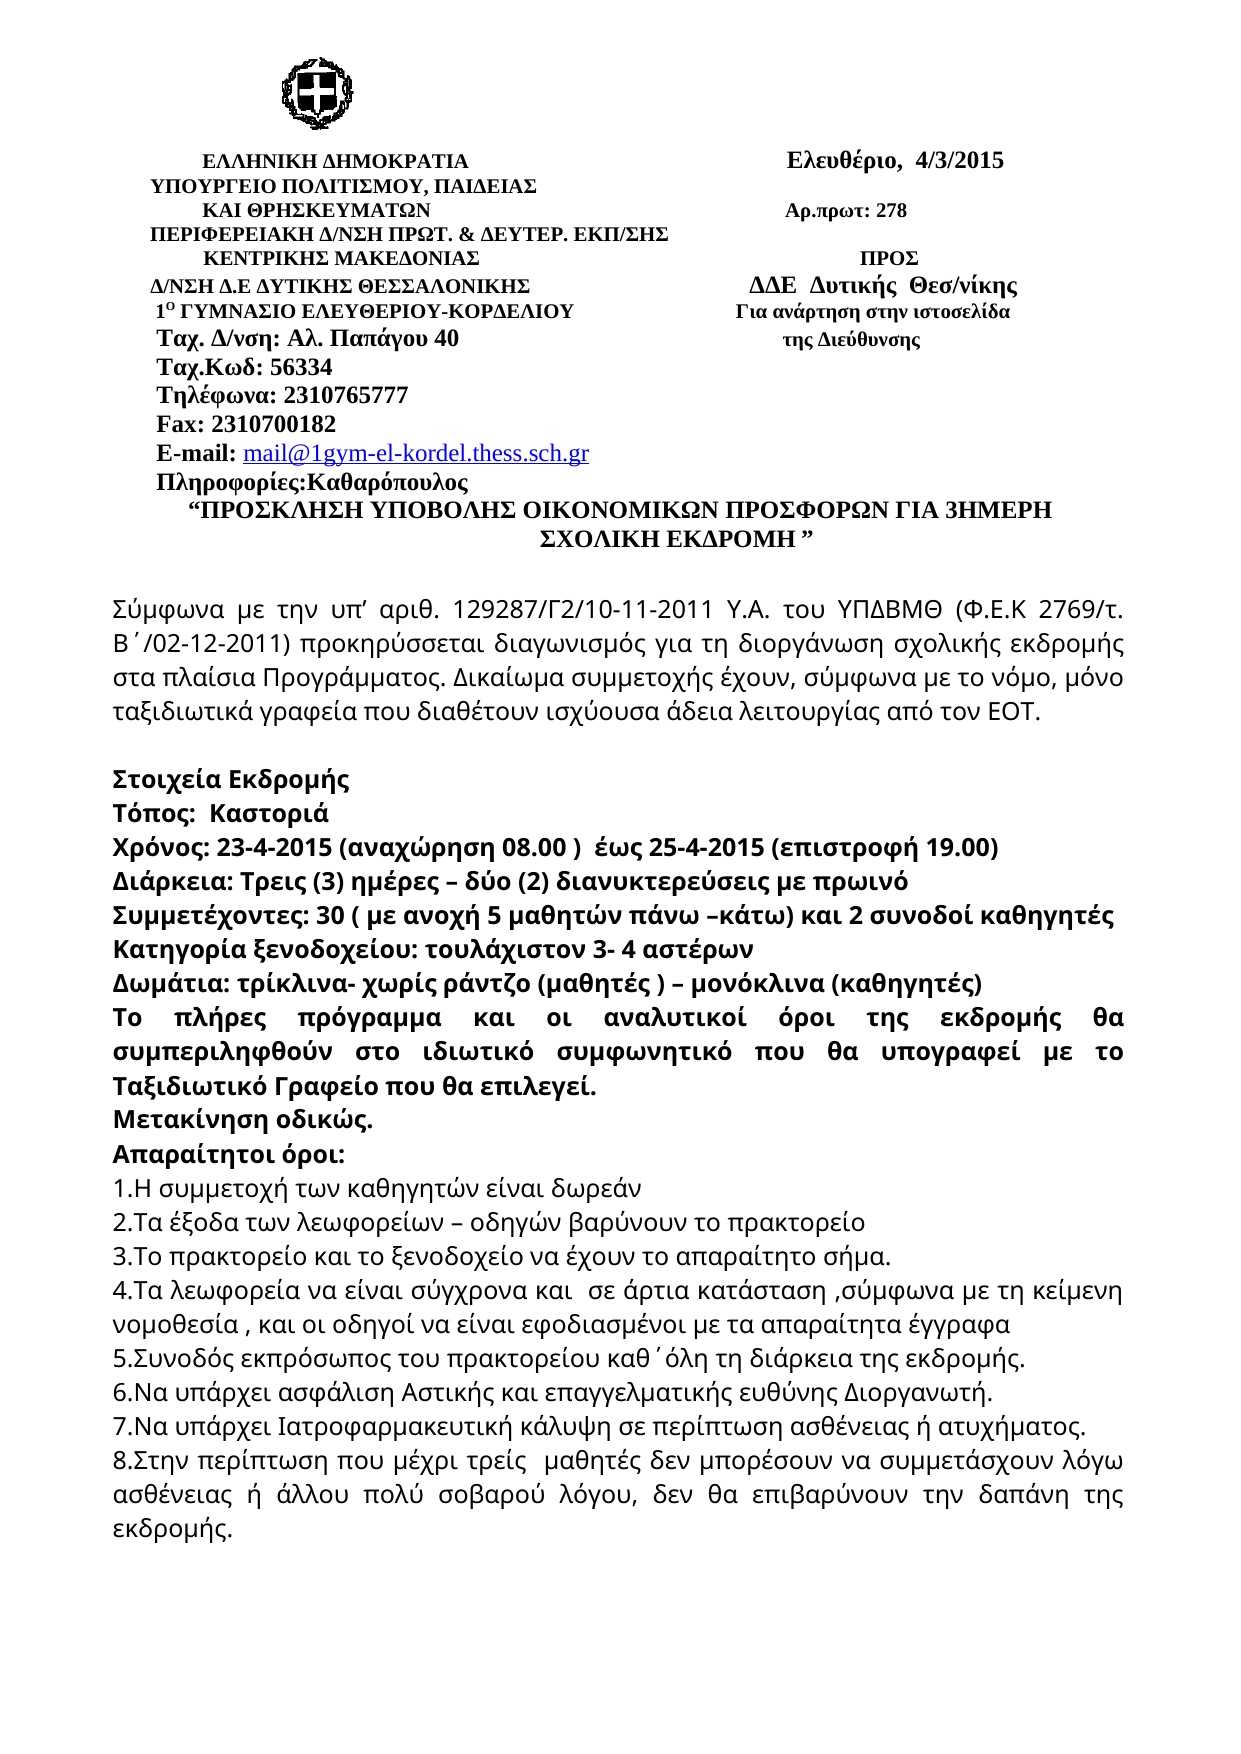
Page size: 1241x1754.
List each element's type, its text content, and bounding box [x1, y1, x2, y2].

text Fax: 2310700182 [150, 409, 1053, 438]
text Απαραίτητοι όροι: [112, 1136, 1125, 1170]
text Μετακίνηση οδικώς. [112, 1102, 1125, 1136]
text ΚΑΙ ΘΡΗΣΚΕΥΜΑΤΩΝ Αρ.πρωτ: 278 ΠΕΡΙΦΕΡΕΙΑΚΗ Δ/ΝΣΗ ΠΡΩΤ. & ΔΕΥΤΕΡ. ΕΚΠ/ΣΗΣ [150, 198, 1053, 246]
text Κατηγορία ξενοδοχείου: τουλάχιστον 3- 4 αστέρων [112, 932, 1125, 966]
text Ταχ. Δ/νση: Αλ. Παπάγου 40 της Διεύθυνσης [150, 323, 1053, 352]
text Τόπος: Kαστοριά [112, 796, 1125, 830]
text Χρόνος: 23-4-2015 (αναχώρηση 08.00 ) έως 25-4-2015 (επιστροφή 19.00) [112, 830, 1125, 864]
text “ΠΡΟΣΚΛΗΣΗ ΥΠΟΒΟΛΗΣ ΟΙΚΟΝΟΜΙΚΩΝ ΠΡΟΣΦΟΡΩΝ ΓΙΑ 3ΗΜΕΡΗ ΣΧΟΛΙΚΗ ΕΚΔΡΟΜΗ ” [187, 495, 1053, 553]
text Δωμάτια: τρίκλινα- χωρίς ράντζο (μαθητές ) – μονόκλινα (καθηγητές) [112, 966, 1125, 1000]
text Στοιχεία Εκδρομής [112, 762, 1125, 796]
text Σύμφωνα με την υπ’ αριθ. 129287/Γ2/10-11-2011 Υ.Α. του ΥΠΔΒΜΘ (Φ.Ε.Κ 2769/τ. Β΄/02-12-2011) προκηρύσσεται διαγωνισμός για τη διοργάνωση σχολικής εκδρομής στα πλαίσια Προγράμματος. Δικαίωμα συμμετοχής έχουν, σύμφωνα με το νόμο, μόνο ταξιδιωτικά γραφεία που διαθέτουν ισχύουσα άδεια λειτουργίας από τον ΕΟΤ. [112, 591, 1125, 727]
text 1Ο ΓΥΜΝΑΣΙΟ ΕΛΕΥΘΕΡΙΟΥ-ΚΟΡΔΕΛΙΟΥ Για ανάρτηση στην ιστοσελίδα [150, 299, 1053, 323]
text 6.Να υπάρχει ασφάλιση Αστικής και επαγγελματικής ευθύνης Διοργανωτή. [112, 1375, 1125, 1409]
text E-mail: mail@1gym-el-kordel.thess.sch.gr [150, 438, 1053, 467]
text 5.Συνοδός εκπρόσωπος του πρακτορείου καθ΄όλη τη διάρκεια της εκδρομής. [112, 1341, 1125, 1375]
text 7.Να υπάρχει Ιατροφαρμακευτική κάλυψη σε περίπτωση ασθένειας ή ατυχήματος. [112, 1409, 1125, 1443]
text 4.Τα λεωφορεία να είναι σύγχρονα και σε άρτια κατάσταση ,σύμφωνα με τη κείμενη νομοθεσία , και οι οδηγοί να είναι εφοδιασμένοι με τα απαραίτητα έγγραφα [112, 1272, 1125, 1341]
text ΚΕΝΤΡΙΚΗΣ ΜΑΚΕΔΟΝΙΑΣ ΠΡΟΣ [187, 246, 1053, 270]
text 2.Τα έξοδα των λεωφορείων – οδηγών βαρύνουν το πρακτορείο [112, 1204, 1125, 1238]
text 8.Στην περίπτωση που μέχρι τρείς μαθητές δεν μπορέσουν να συμμετάσχουν λόγω ασθένειας ή άλλου πολύ σοβαρού λόγου, δεν θα επιβαρύνουν την δαπάνη της εκδρομής. [112, 1443, 1125, 1545]
text 1.Η συμμετοχή των καθηγητών είναι δωρεάν [112, 1170, 1125, 1204]
text Δ/ΝΣΗ Δ.Ε ΔΥΤΙΚΗΣ ΘΕΣΣΑΛΟΝΙΚΗΣ ΔΔΕ Δυτικής Θεσ/νίκης [145, 270, 1053, 299]
text Διάρκεια: Τρεις (3) ημέρες – δύο (2) διανυκτερεύσεις με πρωινό [112, 864, 1125, 898]
text Το πλήρες πρόγραμμα και οι αναλυτικοί όροι της εκδρομής θα συμπεριληφθούν στο ιδιωτικό συμφωνητικό που θα υπογραφεί με το Ταξιδιωτικό Γραφείο που θα επιλεγεί. [112, 1000, 1125, 1102]
text Πληροφορίες:Καθαρόπουλος [150, 467, 1053, 495]
text 3.Το πρακτορείο και το ξενοδοχείο να έχουν το απαραίτητο σήμα. [112, 1238, 1125, 1272]
text Τηλέφωνα: 2310765777 [150, 380, 1053, 409]
text Ταχ.Κωδ: 56334 [150, 352, 1053, 380]
text ΕΛΛΗΝΙΚΗ ΔΗΜΟΚΡΑΤΙΑ Ελευθέριο, 4/3/2015 ΥΠΟΥΡΓΕΙΟ ΠΟΛΙΤΙΣΜΟΥ, ΠΑΙΔΕΙΑΣ [150, 145, 1053, 198]
text Συμμετέχοντες: 30 ( με ανοχή 5 μαθητών πάνω –κάτω) και 2 συνοδοί καθηγητές [112, 898, 1125, 932]
